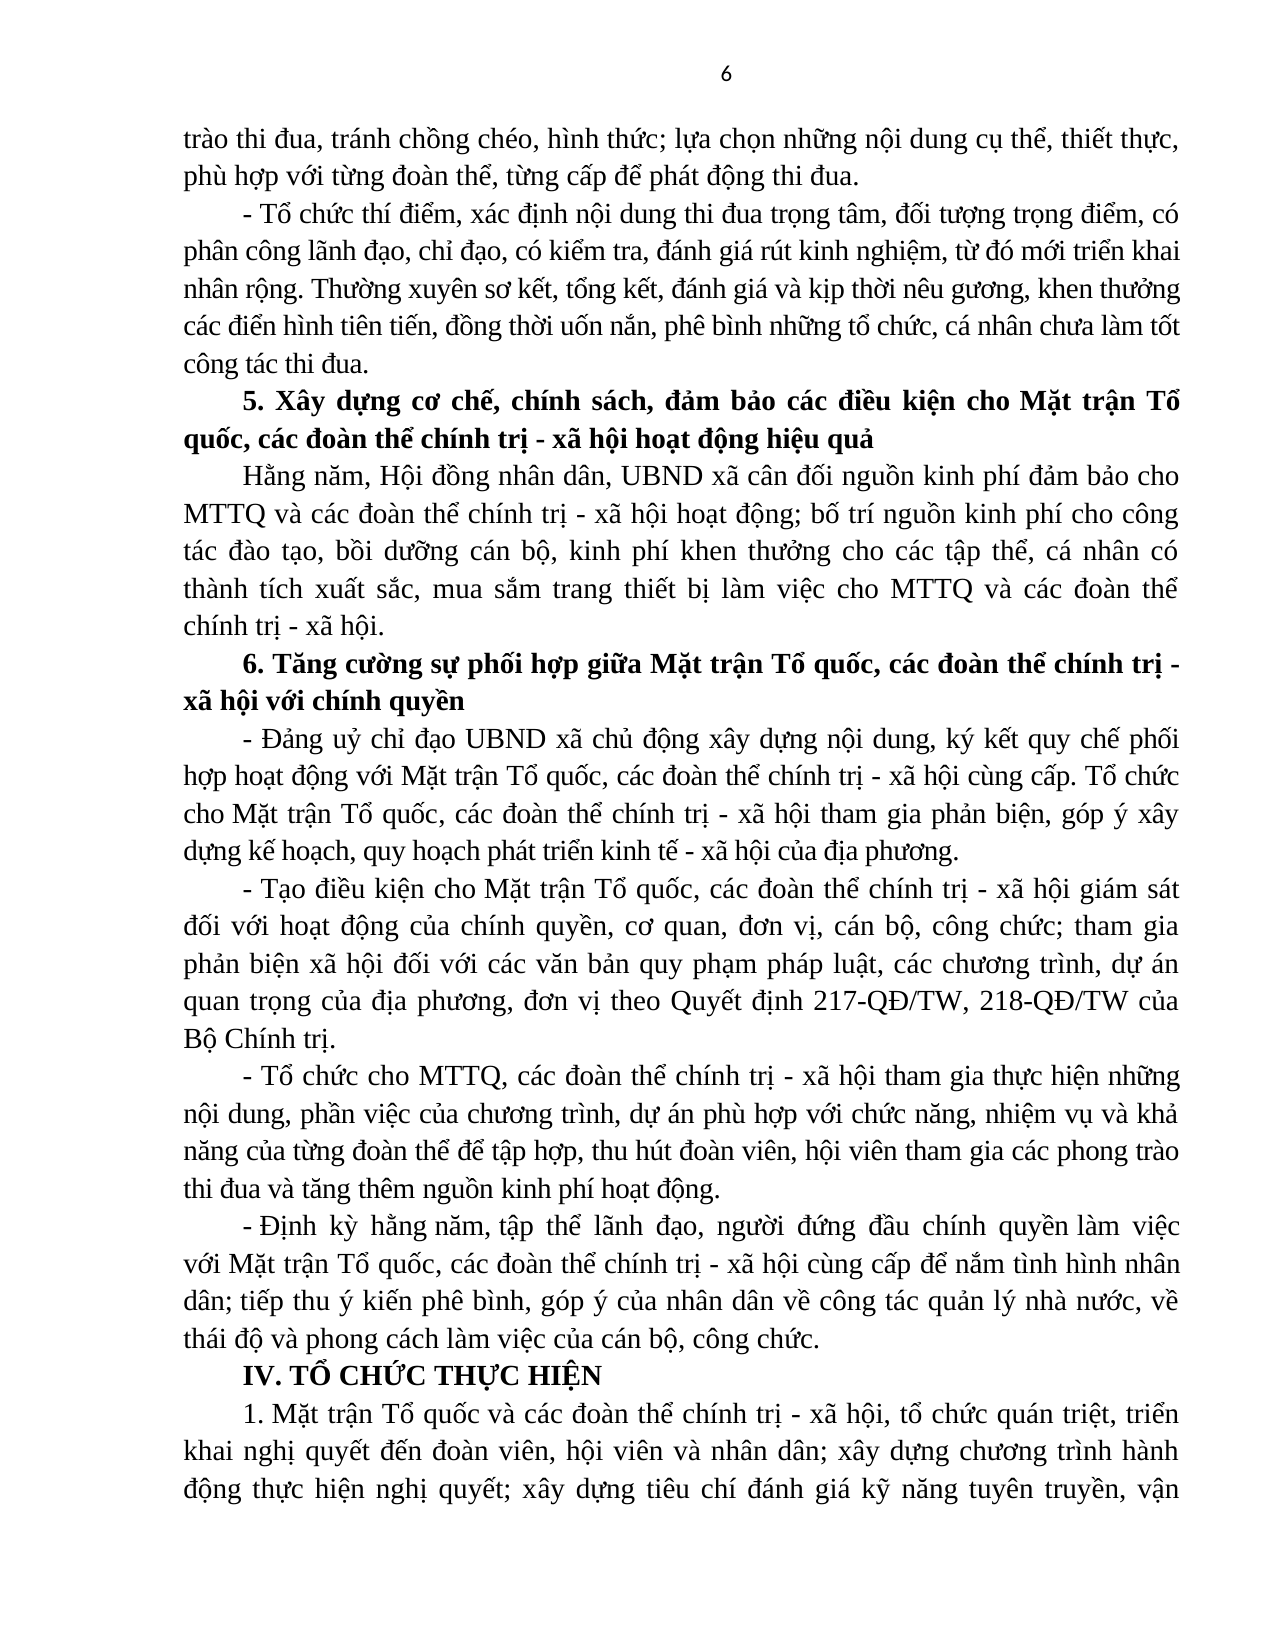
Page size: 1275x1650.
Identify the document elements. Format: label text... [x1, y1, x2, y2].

text - Đảng uỷ chỉ đạo UBND xã chủ động xây dựng nội dung, ký kết quy chế phối hợp hoạt động với Mặt trận Tổ quốc, các đoàn thể chính trị - xã hội cùng cấp. Tổ chức cho Mặt trận Tổ quốc, các đoàn thể chính trị - xã hội tham gia phản biện, góp ý xây dựng kế hoạch, quy hoạch phát triển kinh tế - xã hội của địa phương. [183, 718, 1180, 868]
text - Tạo điều kiện cho Mặt trận Tổ quốc, các đoàn thể chính trị - xã hội giám sát đối với hoạt động của chính quyền, cơ quan, đơn vị, cán bộ, công chức; tham gia phản biện xã hội đối với các văn bản quy phạm pháp luật, các chương trình, dự án quan trọng của địa phương, đơn vị theo Quyết định 217-QĐ/TW, 218-QĐ/TW của Bộ Chính trị. [183, 868, 1180, 1056]
text 5. Xây dựng cơ chế, chính sách, đảm bảo các điều kiện cho Mặt trận Tổ quốc, các đoàn thể chính trị - xã hội hoạt động hiệu quả [183, 381, 1180, 456]
text IV. TỔ CHỨC THỰC HIỆN [183, 1356, 1180, 1393]
text - Tổ chức thí điểm, xác định nội dung thi đua trọng tâm, đối tượng trọng điểm, có phân công lãnh đạo, chỉ đạo, có kiểm tra, đánh giá rút kinh nghiệm, từ đó mới triển khai nhân rộng. Thường xuyên sơ kết, tổng kết, đánh giá và kịp thời nêu gương, khen thưởng các điển hình tiên tiến, đồng thời uốn nắn, phê bình những tổ chức, cá nhân chưa làm tốt công tác thi đua. [183, 193, 1180, 381]
text - Định kỳ hằng năm, tập thể lãnh đạo, người đứng đầu chính quyền làm việc với Mặt trận Tổ quốc, các đoàn thể chính trị - xã hội cùng cấp để nắm tình hình nhân dân; tiếp thu ý kiến phê bình, góp ý của nhân dân về công tác quản lý nhà nước, về thái độ và phong cách làm việc của cán bộ, công chức. [183, 1206, 1180, 1356]
text 6. Tăng cường sự phối hợp giữa Mặt trận Tổ quốc, các đoàn thể chính trị - xã hội với chính quyền [183, 643, 1180, 718]
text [183, 118, 1180, 193]
text - Tổ chức cho MTTQ, các đoàn thể chính trị - xã hội tham gia thực hiện những nội dung, phần việc của chương trình, dự án phù hợp với chức năng, nhiệm vụ và khả năng của từng đoàn thể để tập hợp, thu hút đoàn viên, hội viên tham gia các phong trào thi đua và tăng thêm nguồn kinh phí hoạt động. [183, 1056, 1180, 1206]
text Hằng năm, Hội đồng nhân dân, UBND xã cân đối nguồn kinh phí đảm bảo cho MTTQ và các đoàn thể chính trị - xã hội hoạt động; bố trí nguồn kinh phí cho công tác đào tạo, bồi dưỡng cán bộ, kinh phí khen thưởng cho các tập thể, cá nhân có thành tích xuất sắc, mua sắm trang thiết bị làm việc cho MTTQ và các đoàn thể chính trị - xã hội. [183, 456, 1180, 643]
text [183, 1393, 1180, 1506]
